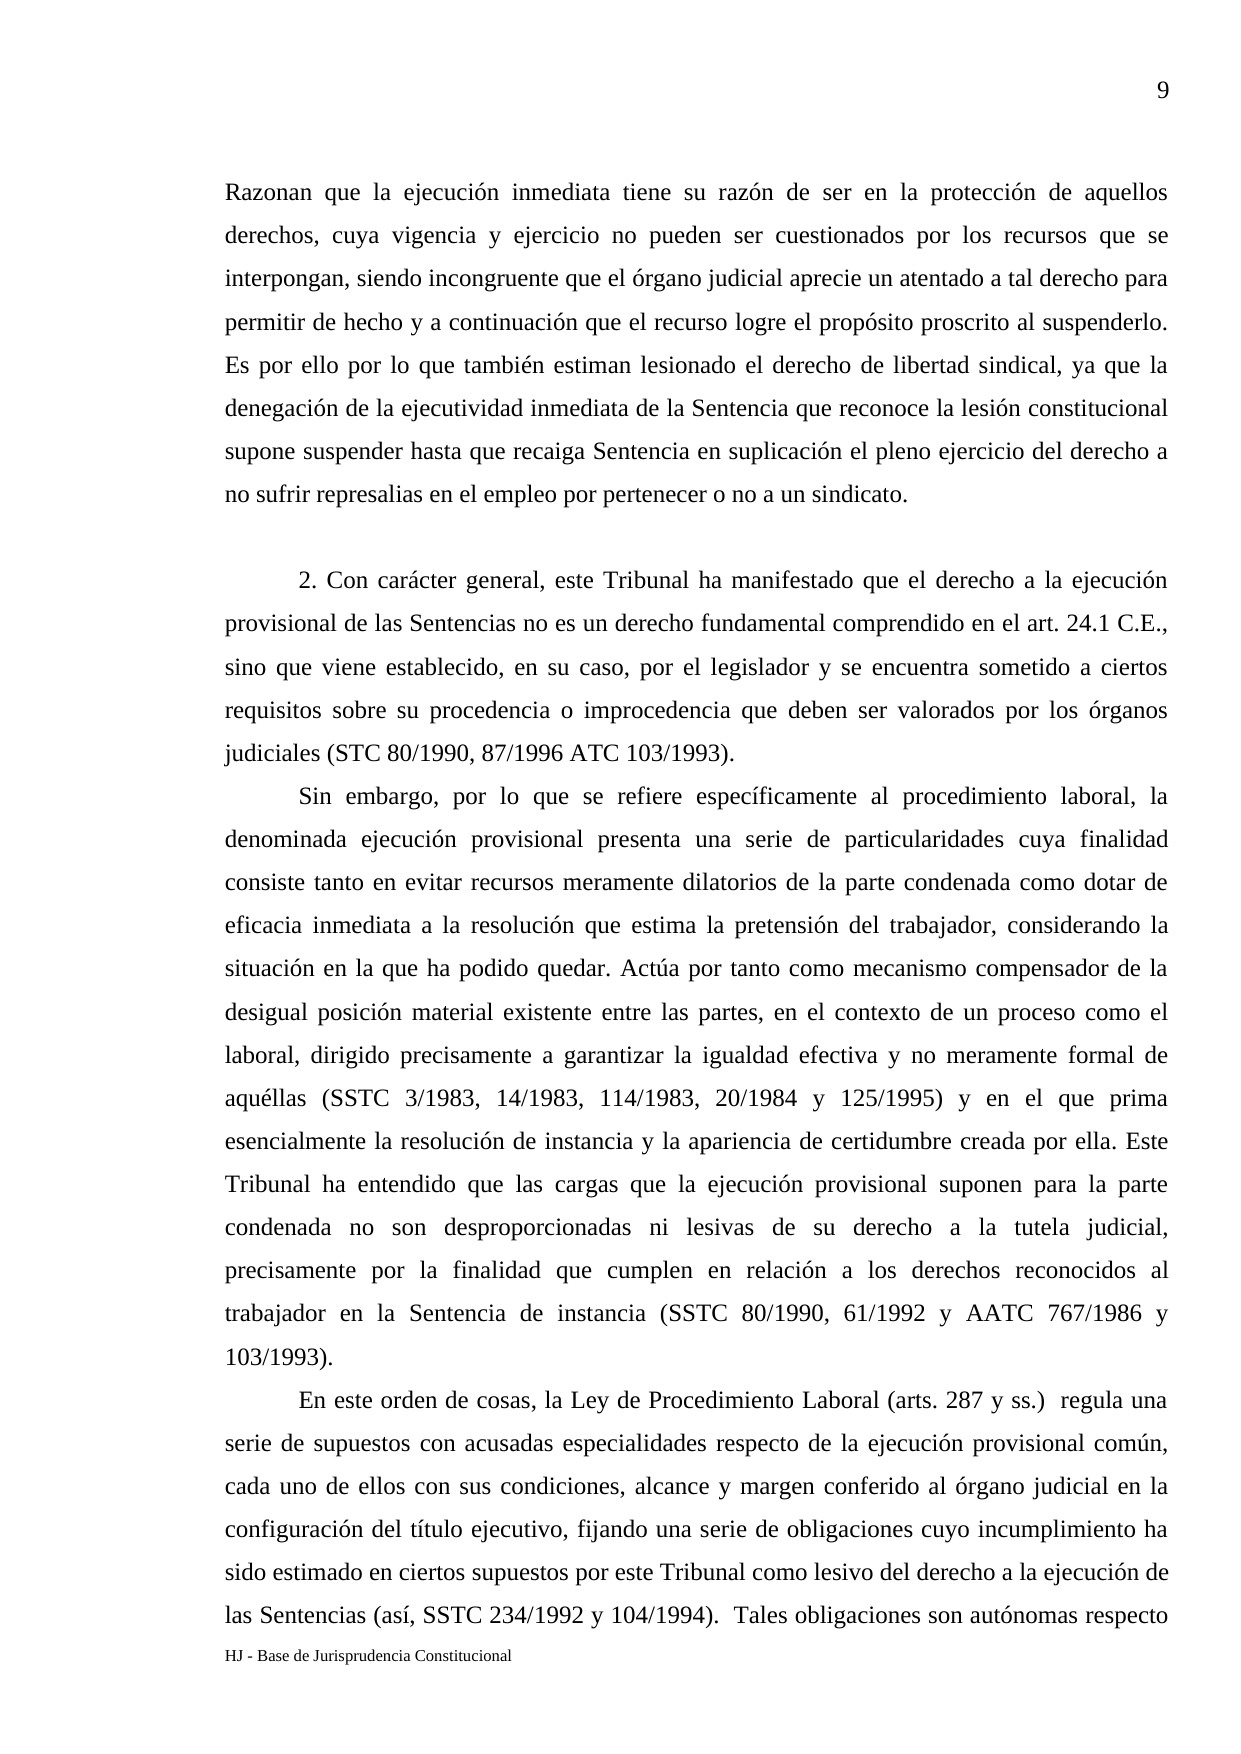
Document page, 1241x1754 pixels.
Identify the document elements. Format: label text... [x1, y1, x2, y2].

text Sin embargo, por lo que se refiere específicamente al procedimiento laboral, la denominada ejecución provisional presenta una serie de particularidades cuya finalidad consiste tanto en evitar recursos meramente dilatorios de la parte condenada como dotar de eficacia inmediata a la resolución que estima la pretensión del trabajador, considerando la situación en la que ha podido quedar. Actúa por tanto como mecanismo compensador de la desigual posición material existente entre las partes, en el contexto de un proceso como el laboral, dirigido precisamente a garantizar la igualdad efectiva y no meramente formal de aquéllas (SSTC 3/1983, 14/1983, 114/1983, 20/1984 y 125/1995) y en el que prima esencialmente la resolución de instancia y la apariencia de certidumbre creada por ella. Este Tribunal ha entendido que las cargas que la ejecución provisional suponen para la parte condenada no son desproporcionadas ni lesivas de su derecho a la tutela judicial, precisamente por la finalidad que cumplen en relación a los derechos reconocidos al trabajador en la Sentencia de instancia (SSTC 80/1990, 61/1992 y AATC 767/1986 y 103/1993). [224, 781, 1169, 1370]
text 2. Con carácter general, este Tribunal ha manifestado que el derecho a la ejecución provisional de las Sentencias no es un derecho fundamental comprendido en el art. 24.1 C.E., sino que viene establecido, en su caso, por el legislador y se encuentra sometido a ciertos requisitos sobre su procedencia o improcedencia que deben ser valorados por los órganos judiciales (STC 80/1990, 87/1996 ATC 103/1993). [224, 565, 1169, 767]
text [224, 1385, 1169, 1629]
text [224, 177, 1169, 508]
